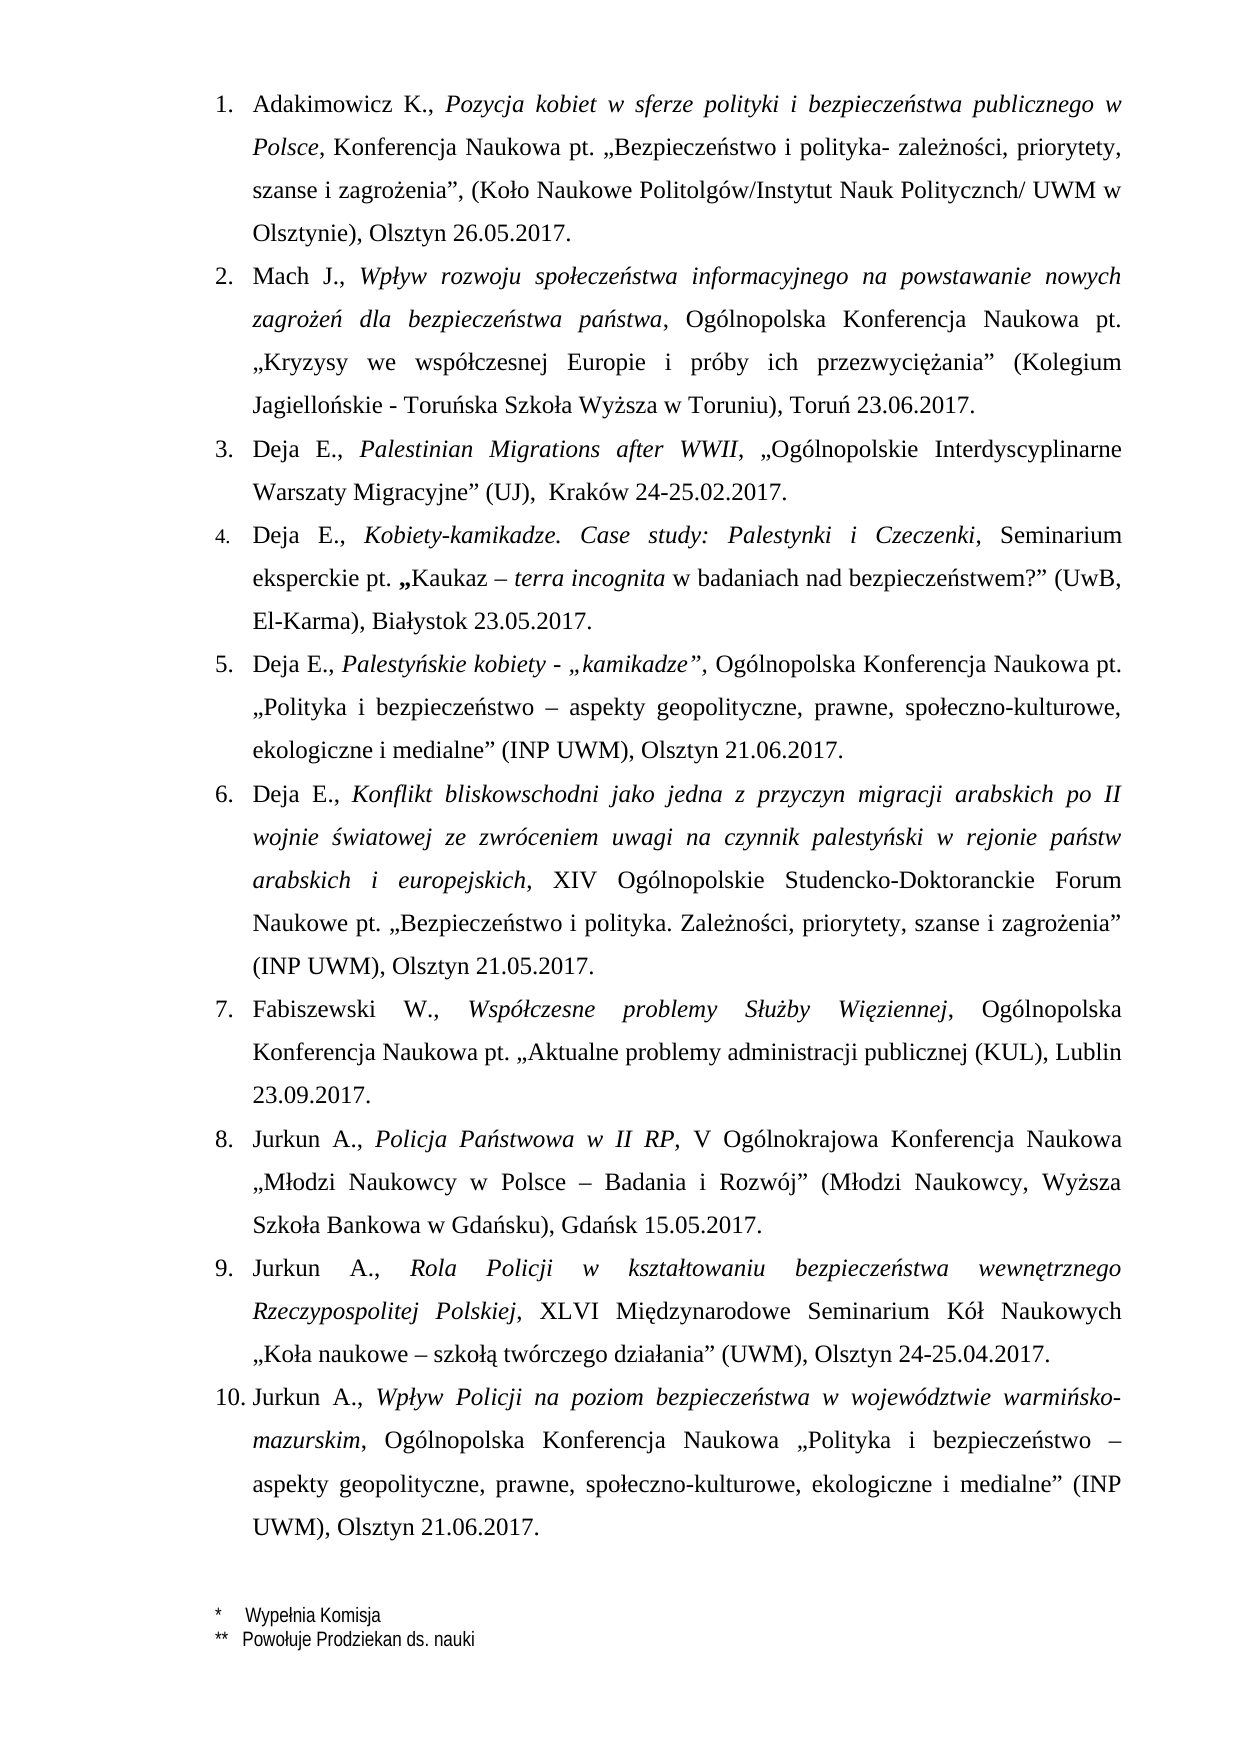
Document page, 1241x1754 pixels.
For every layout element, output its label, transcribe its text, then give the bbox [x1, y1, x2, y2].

list Deja E., Palestinian Migrations after WWII, „Ogólnopolskie Interdyscyplinarne Warszaty Migracyjne” (UJ), Kraków 24-25.02.2017. [215, 434, 1122, 506]
list Jurkun A., Wpływ Policji na poziom bezpieczeństwa w województwie warmińsko-mazurskim, Ogólnopolska Konferencja Naukowa „Polityka i bezpieczeństwo – aspekty geopolityczne, prawne, społeczno-kulturowe, ekologiczne i medialne” (INP UWM), Olsztyn 21.06.2017. [215, 1382, 1122, 1541]
list Jurkun A., Policja Państwowa w II RP, V Ogólnokrajowa Konferencja Naukowa „Młodzi Naukowcy w Polsce – Badania i Rozwój” (Młodzi Naukowcy, Wyższa Szkoła Bankowa w Gdańsku), Gdańsk 15.05.2017. [215, 1124, 1122, 1239]
list Mach J., Wpływ rozwoju społeczeństwa informacyjnego na powstawanie nowych zagrożeń dla bezpieczeństwa państwa, Ogólnopolska Konferencja Naukowa pt. „Kryzysy we współczesnej Europie i próby ich przezwyciężania” (Kolegium Jagiellońskie - Toruńska Szkoła Wyższa w Toruniu), Toruń 23.06.2017. [215, 261, 1122, 419]
list Deja E., Konflikt bliskowschodni jako jedna z przyczyn migracji arabskich po II wojnie światowej ze zwróceniem uwagi na czynnik palestyński w rejonie państw arabskich i europejskich, XIV Ogólnopolskie Studencko-Doktoranckie Forum Naukowe pt. „Bezpieczeństwo i polityka. Zależności, priorytety, szanse i zagrożenia” (INP UWM), Olsztyn 21.05.2017. [215, 779, 1122, 980]
list Fabiszewski W., Współczesne problemy Służby Więziennej, Ogólnopolska Konferencja Naukowa pt. „Aktualne problemy administracji publicznej (KUL), Lublin 23.09.2017. [215, 994, 1122, 1109]
list Deja E., Kobiety-kamikadze. Case study: Palestynki i Czeczenki, Seminarium eksperckie pt. „Kaukaz – terra incognita w badaniach nad bezpieczeństwem?” (UwB, El-Karma), Białystok 23.05.2017. [215, 520, 1122, 635]
list Jurkun A., Rola Policji w kształtowaniu bezpieczeństwa wewnętrznego Rzeczypospolitej Polskiej, XLVI Międzynarodowe Seminarium Kół Naukowych „Koła naukowe – szkołą twórczego działania” (UWM), Olsztyn 24-25.04.2017. [215, 1253, 1122, 1368]
list Deja E., Palestyńskie kobiety - „kamikadze”, Ogólnopolska Konferencja Naukowa pt. „Polityka i bezpieczeństwo – aspekty geopolityczne, prawne, społeczno-kulturowe, ekologiczne i medialne” (INP UWM), Olsztyn 21.06.2017. [215, 649, 1122, 764]
list Adakimowicz K., Pozycja kobiet w sferze polityki i bezpieczeństwa publicznego w Polsce, Konferencja Naukowa pt. „Bezpieczeństwo i polityka- zależności, priorytety, szanse i zagrożenia”, (Koło Naukowe Politolgów/Instytut Nauk Politycznch/ UWM w Olsztynie), Olsztyn 26.05.2017. [215, 89, 1122, 247]
